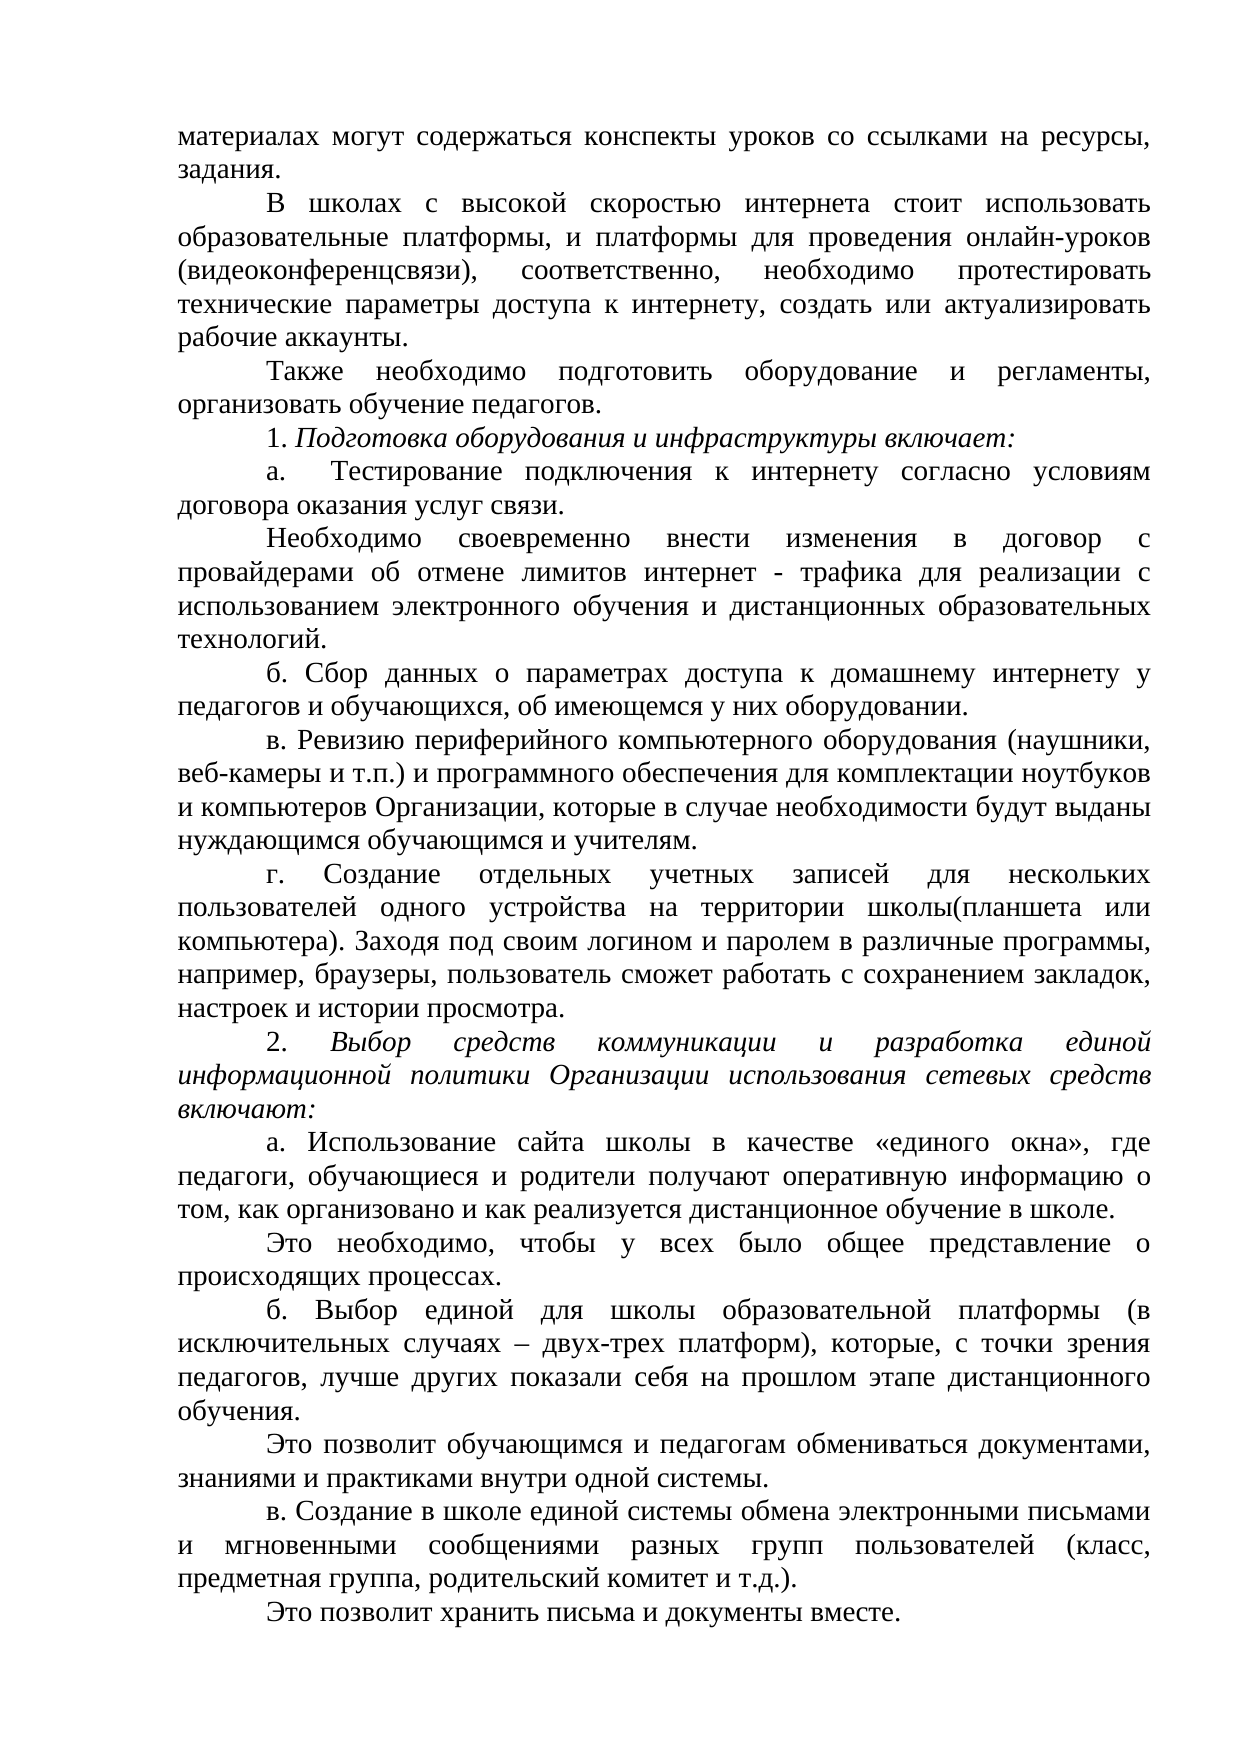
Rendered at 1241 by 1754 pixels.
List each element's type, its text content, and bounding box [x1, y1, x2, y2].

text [177, 118, 1152, 185]
text в. Ревизию периферийного компьютерного оборудования (наушники, веб-камеры и т.п.) и программного обеспечения для комплектации ноутбуков и компьютеров Организации, которые в случае необходимости будут выданы нуждающимся обучающимся и учителям. [177, 722, 1152, 856]
text а. Использование сайта школы в качестве «единого окна», где педагоги, обучающиеся и родители получают оперативную информацию о том, как организовано и как реализуется дистанционное обучение в школе. [177, 1124, 1152, 1225]
text В школах с высокой скоростью интернета стоит использовать образовательные платформы, и платформы для проведения онлайн-уроков (видеоконференцсвязи), соответственно, необходимо протестировать технические параметры доступа к интернету, создать или актуализировать рабочие аккаунты. [177, 185, 1152, 353]
text б. Выбор единой для школы образовательной платформы (в исключительных случаях – двух-трех платформ), которые, с точки зрения педагогов, лучше других показали себя на прошлом этапе дистанционного обучения. [177, 1292, 1152, 1426]
text Это необходимо, чтобы у всех было общее представление о происходящих процессах. [177, 1225, 1152, 1292]
text г. Создание отдельных учетных записей для нескольких пользователей одного устройства на территории школы(планшета или компьютера). Заходя под своим логином и паролем в различные программы, например, браузеры, пользователь сможет работать с сохранением закладок, настроек и истории просмотра. [177, 856, 1152, 1024]
text в. Создание в школе единой системы обмена электронными письмами и мгновенными сообщениями разных групп пользователей (класс, предметная группа, родительский комитет и т.д.). [177, 1493, 1152, 1594]
text Это позволит хранить письма и документы вместе. [177, 1594, 1152, 1627]
text 2. Выбор средств коммуникации и разработка единой информационной политики Организации использования сетевых средств включают: [177, 1024, 1152, 1124]
text Также необходимо подготовить оборудование и регламенты, организовать обучение педагогов. [177, 353, 1152, 420]
text Это позволит обучающимся и педагогам обмениваться документами, знаниями и практиками внутри одной системы. [177, 1426, 1152, 1493]
text а. Тестирование подключения к интернету согласно условиям договора оказания услуг связи. [177, 453, 1152, 521]
text 1. Подготовка оборудования и инфраструктуры включает: [177, 420, 1152, 453]
text Необходимо своевременно внести изменения в договор с провайдерами об отмене лимитов интернет - трафика для реализации с использованием электронного обучения и дистанционных образовательных технологий. [177, 521, 1152, 655]
text б. Сбор данных о параметрах доступа к домашнему интернету у педагогов и обучающихся, об имеющемся у них оборудовании. [177, 655, 1152, 722]
